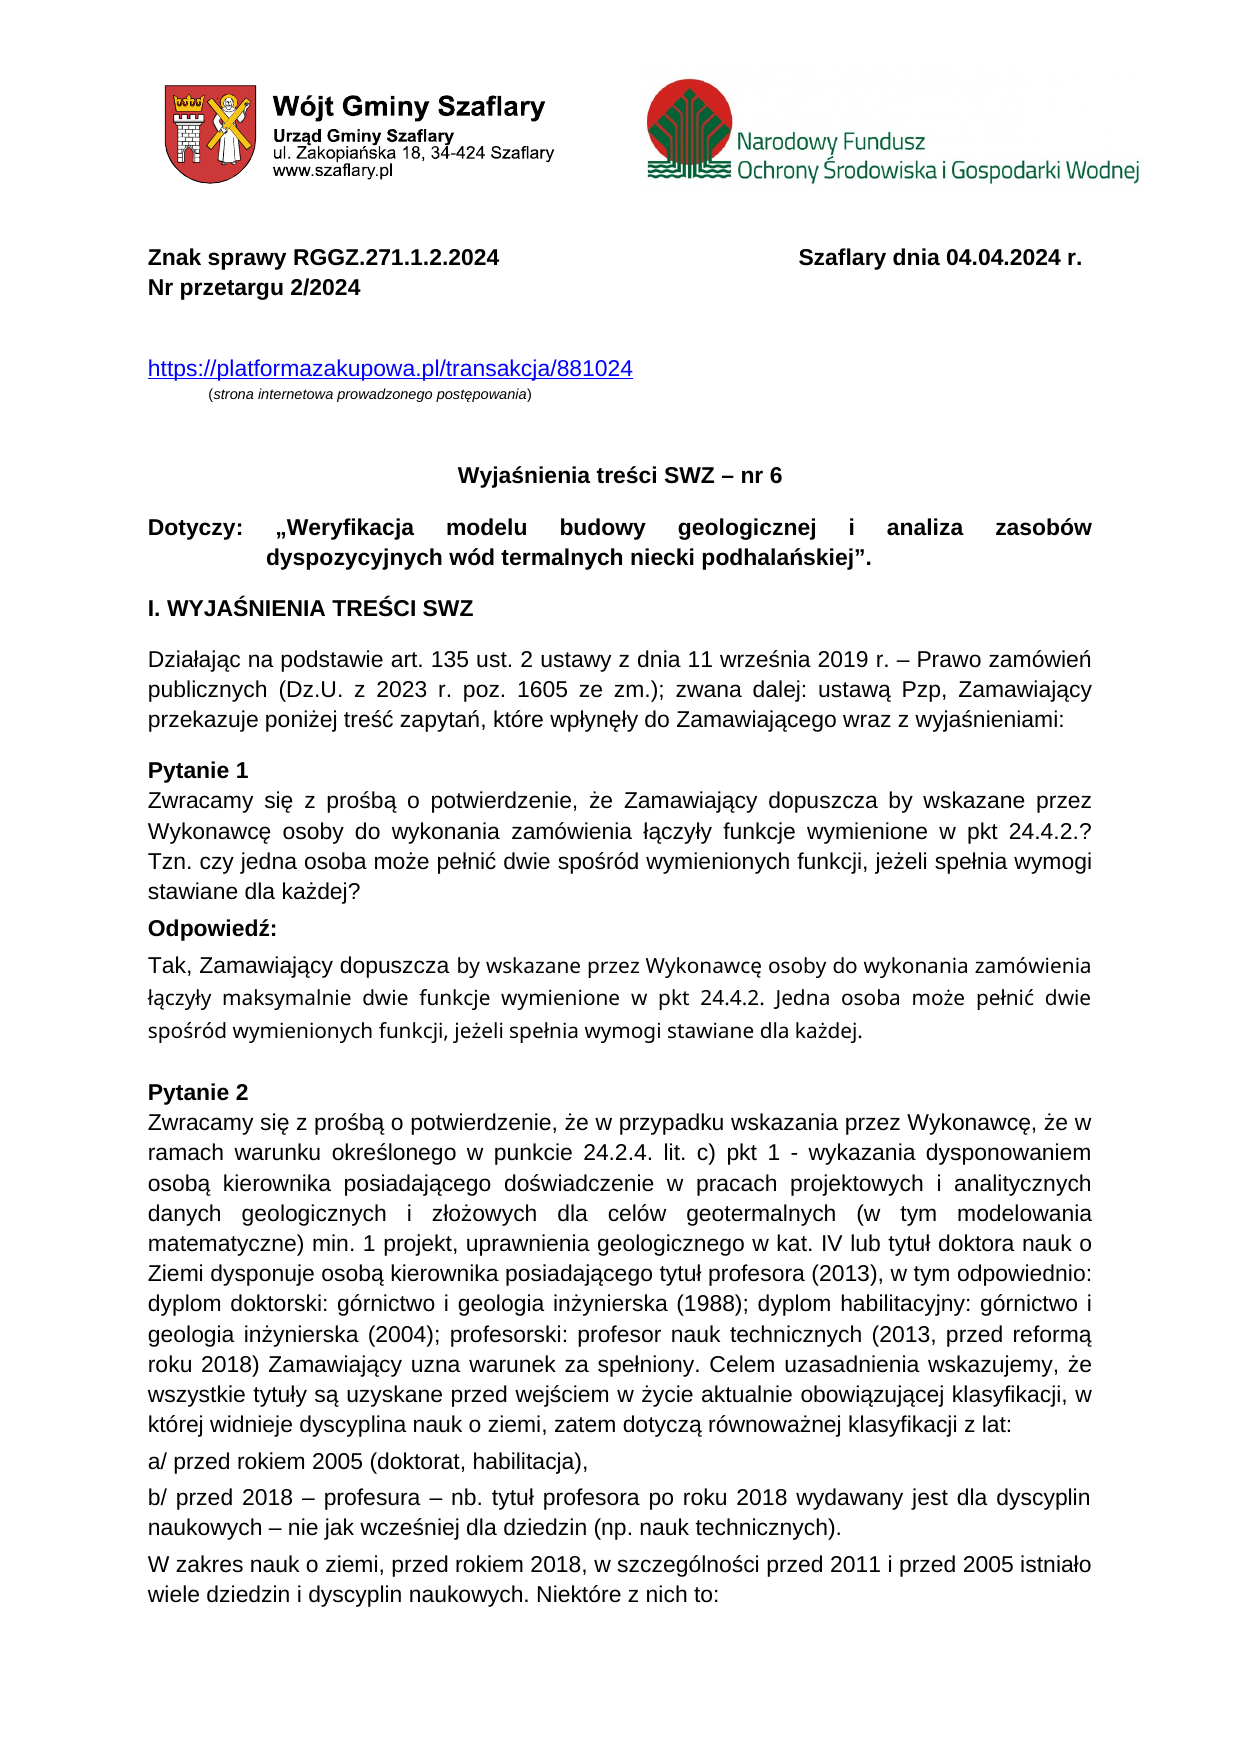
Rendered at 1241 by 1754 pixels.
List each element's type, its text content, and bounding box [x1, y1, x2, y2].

text b/ przed 2018 – profesura – nb. tytuł profesora po roku 2018 wydawany jest dla dyscyplin naukowych – nie jak wcześniej dla dziedzin (np. nauk technicznych). [148, 1484, 1092, 1541]
text Dotyczy: „Weryfikacja modelu budowy geologicznej i analiza zasobów dyspozycyjnych wód termalnych niecki podhalańskiej”. [148, 513, 1092, 570]
text W zakres nauk o ziemi, przed rokiem 2018, w szczególności przed 2011 i przed 2005 istniało wiele dziedzin i dyscyplin naukowych. Niektóre z nich to: [148, 1551, 1092, 1607]
text Nr przetargu 2/2024 [148, 274, 1092, 300]
text Zwracamy się z prośbą o potwierdzenie, że Zamawiający dopuszcza by wskazane przez Wykonawcę osoby do wykonania zamówienia łączyły funkcje wymienione w pkt 24.4.2.? Tzn. czy jedna osoba może pełnić dwie spośród wymienionych funkcji, jeżeli spełnia wymogi stawiane dla każdej? [148, 787, 1092, 904]
text Działając na podstawie art. 135 ust. 2 ustawy z dnia 11 września 2019 r. – Prawo zamówień publicznych (Dz.U. z 2023 r. poz. 1605 ze zm.); zwana dalej: ustawą Pzp, Zamawiający przekazuje poniżej treść zapytań, które wpłynęły do Zamawiającego wraz z wyjaśnieniami: [148, 646, 1092, 732]
text I. WYJAŚNIENIA TREŚCI SWZ [148, 595, 1092, 621]
text a/ przed rokiem 2005 (doktorat, habilitacja), [148, 1448, 1092, 1474]
text Znak sprawy RGGZ.271.1.2.2024 Szaflary dnia 04.04.2024 r. [148, 244, 1092, 270]
text Wyjaśnienia treści SWZ – nr 6 [148, 462, 1092, 489]
text Tak, Zamawiający dopuszcza by wskazane przez Wykonawcę osoby do wykonania zamówienia łączyły maksymalnie dwie funkcje wymienione w pkt 24.4.2. Jedna osoba może pełnić dwie spośród wymienionych funkcji, jeżeli spełnia wymogi stawiane dla każdej. [148, 951, 1092, 1044]
text Pytanie 1 [148, 757, 1092, 783]
picture [639, 61, 1143, 191]
text https://platformazakupowa.pl/transakcja/881024 [148, 355, 1092, 381]
text Zwracamy się z prośbą o potwierdzenie, że w przypadku wskazania przez Wykonawcę, że w ramach warunku określonego w punkcie 24.2.4. lit. c) pkt 1 - wykazania dysponowaniem osobą kierownika posiadającego doświadczenie w pracach projektowych i analitycznych danych geologicznych i złożowych dla celów geotermalnych (w tym modelowania matematyczne) min. 1 projekt, uprawnienia geologicznego w kat. IV lub tytuł doktora nauk o Ziemi dysponuje osobą kierownika posiadającego tytuł profesora (2013), w tym odpowiednio: dyplom doktorski: górnictwo i geologia inżynierska (1988); dyplom habilitacyjny: górnictwo i geologia inżynierska (2004); profesorski: profesor nauk technicznych (2013, przed reformą roku 2018) Zamawiający uzna warunek za spełniony. Celem uzasadnienia wskazujemy, że wszystkie tytuły są uzyskane przed wejściem w życie aktualnie obowiązującej klasyfikacji, w której widnieje dyscyplina nauk o ziemi, zatem dotyczą równoważnej klasyfikacji z lat: [148, 1109, 1092, 1438]
text (strona internetowa prowadzonego postępowania) [148, 385, 1092, 402]
text Pytanie 2 [148, 1079, 1092, 1105]
text Odpowiedź: [148, 914, 1092, 941]
